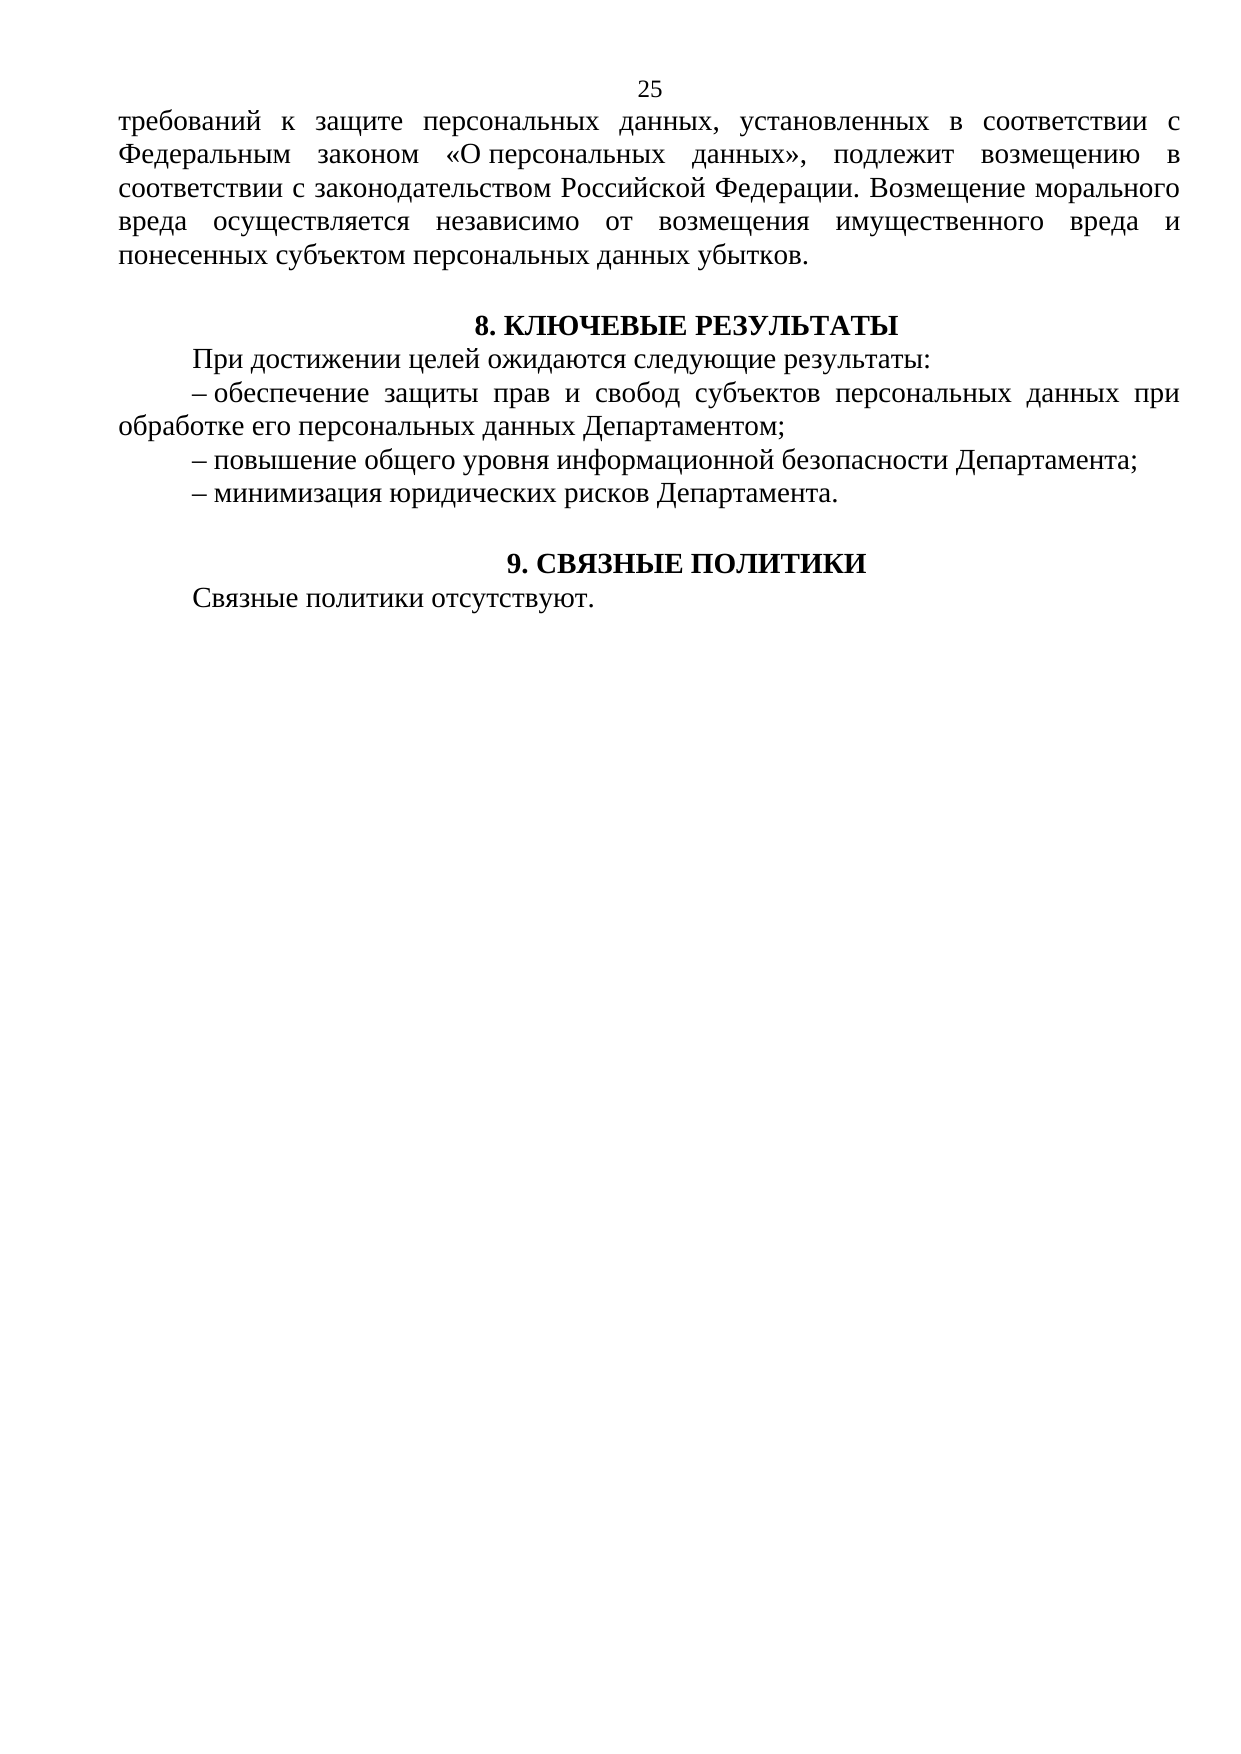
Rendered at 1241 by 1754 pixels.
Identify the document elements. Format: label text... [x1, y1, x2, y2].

text При достижении целей ожидаются следующие результаты: [118, 341, 1181, 375]
text Связные политики [118, 547, 1181, 580]
text повышение общего уровня информационной безопасности Департамента; [118, 442, 1181, 476]
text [118, 103, 1181, 270]
text Ключевые результаты [118, 308, 1181, 341]
text минимизация юридических рисков Департамента. [118, 476, 1181, 509]
text Связные политики отсутствуют. [118, 580, 1181, 614]
text обеспечение защиты прав и свобод субъектов персональных данных при обработке его персональных данных Департаментом; [118, 375, 1181, 442]
